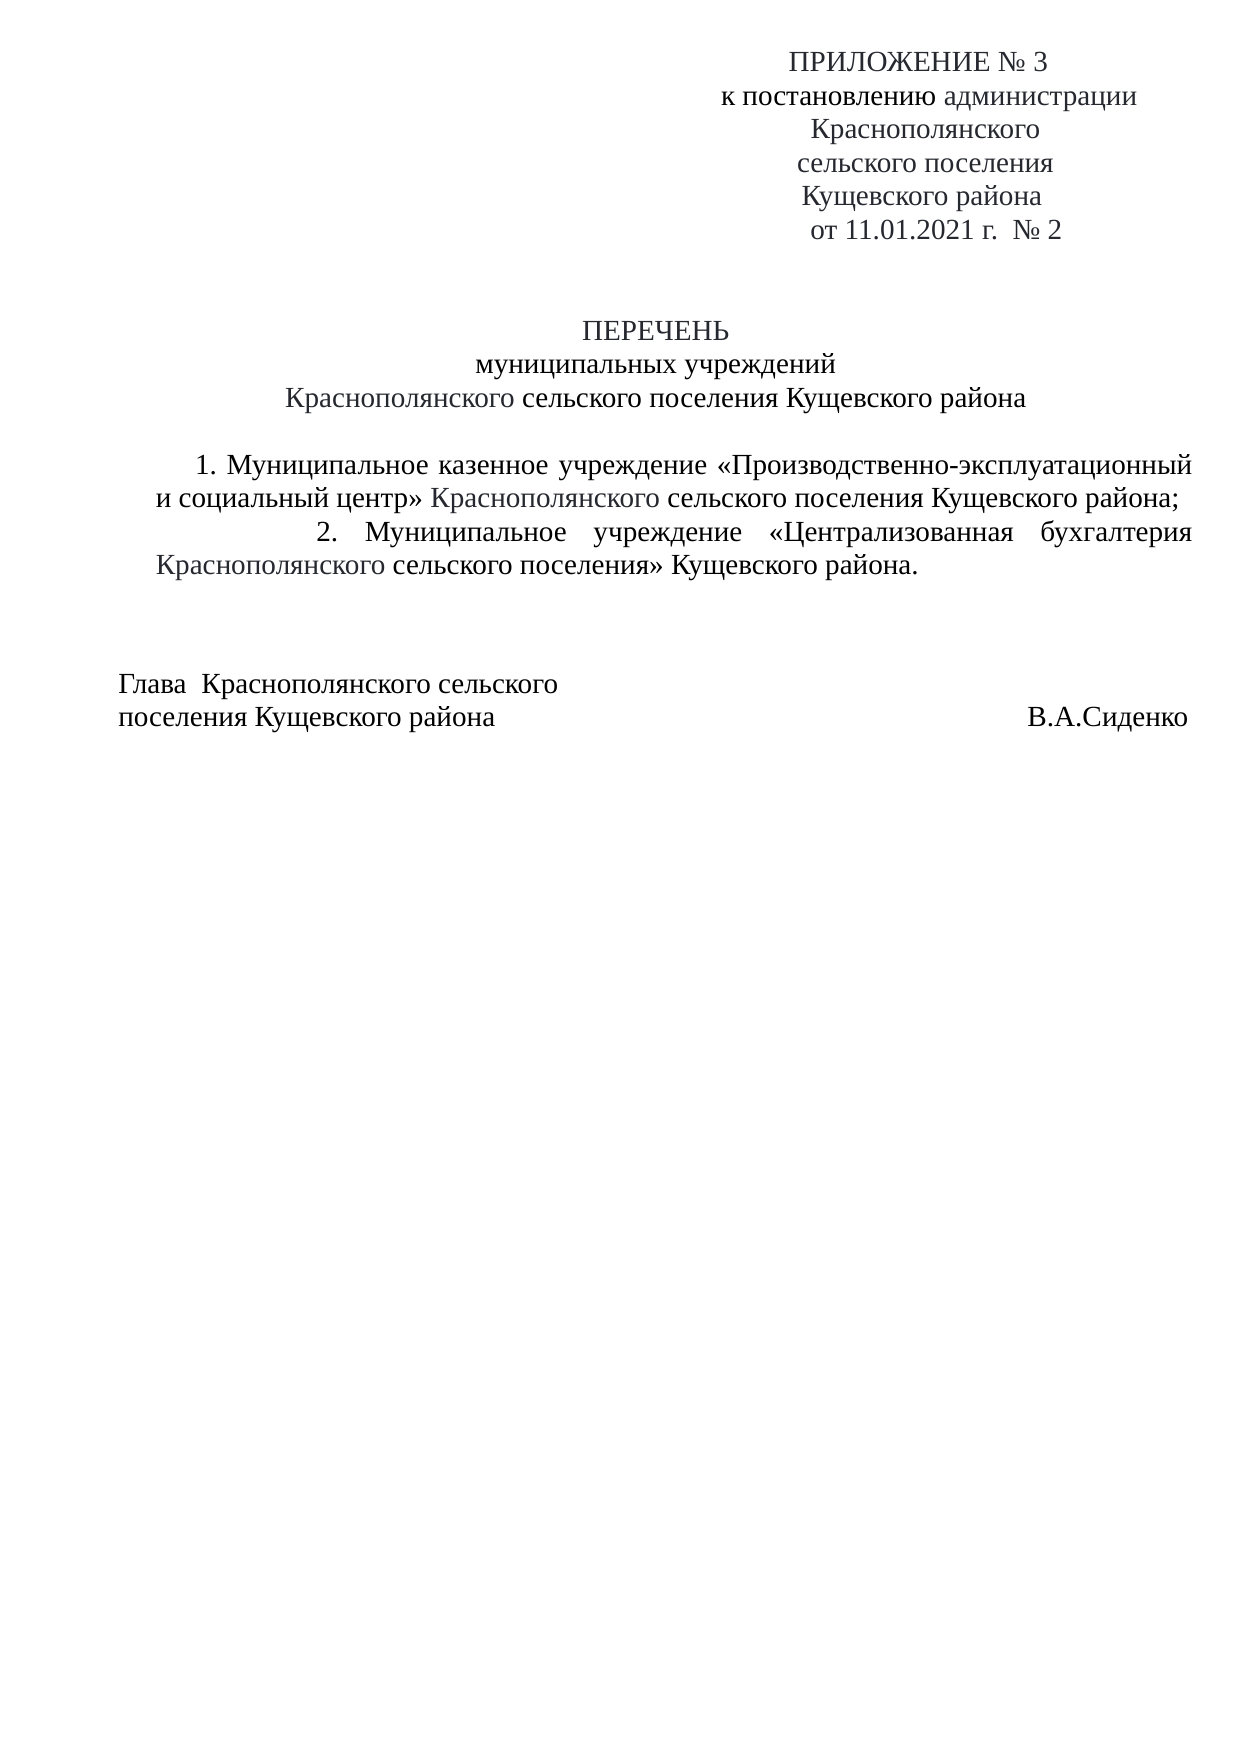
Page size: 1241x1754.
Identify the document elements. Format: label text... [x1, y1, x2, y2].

text ПРИЛОЖЕНИЕ № 3 [118, 44, 1193, 78]
text сельского поселения [118, 145, 1193, 178]
text к постановлению администрации [118, 78, 1193, 111]
text Глава Краснополянского сельского [118, 666, 1193, 699]
text 2. Муниципальное учреждение «Централизованная бухгалтерия Краснополянского сельского поселения» Кущевского района. [156, 514, 1193, 581]
text Кущевского района [118, 178, 1193, 212]
text Краснополянского [118, 111, 1193, 145]
text муниципальных учреждений [118, 346, 1193, 380]
text Краснополянского сельского поселения Кущевского района [118, 380, 1193, 413]
text 1. Муниципальное казенное учреждение «Производственно-эксплуатационный и социальный центр» Краснополянского сельского поселения Кущевского района; [156, 447, 1193, 514]
text от 11.01.2021 г. № 2 [118, 212, 1193, 246]
text поселения Кущевского района В.А.Сиденко [118, 699, 1193, 733]
text ПЕРЕЧЕНЬ [118, 313, 1193, 346]
